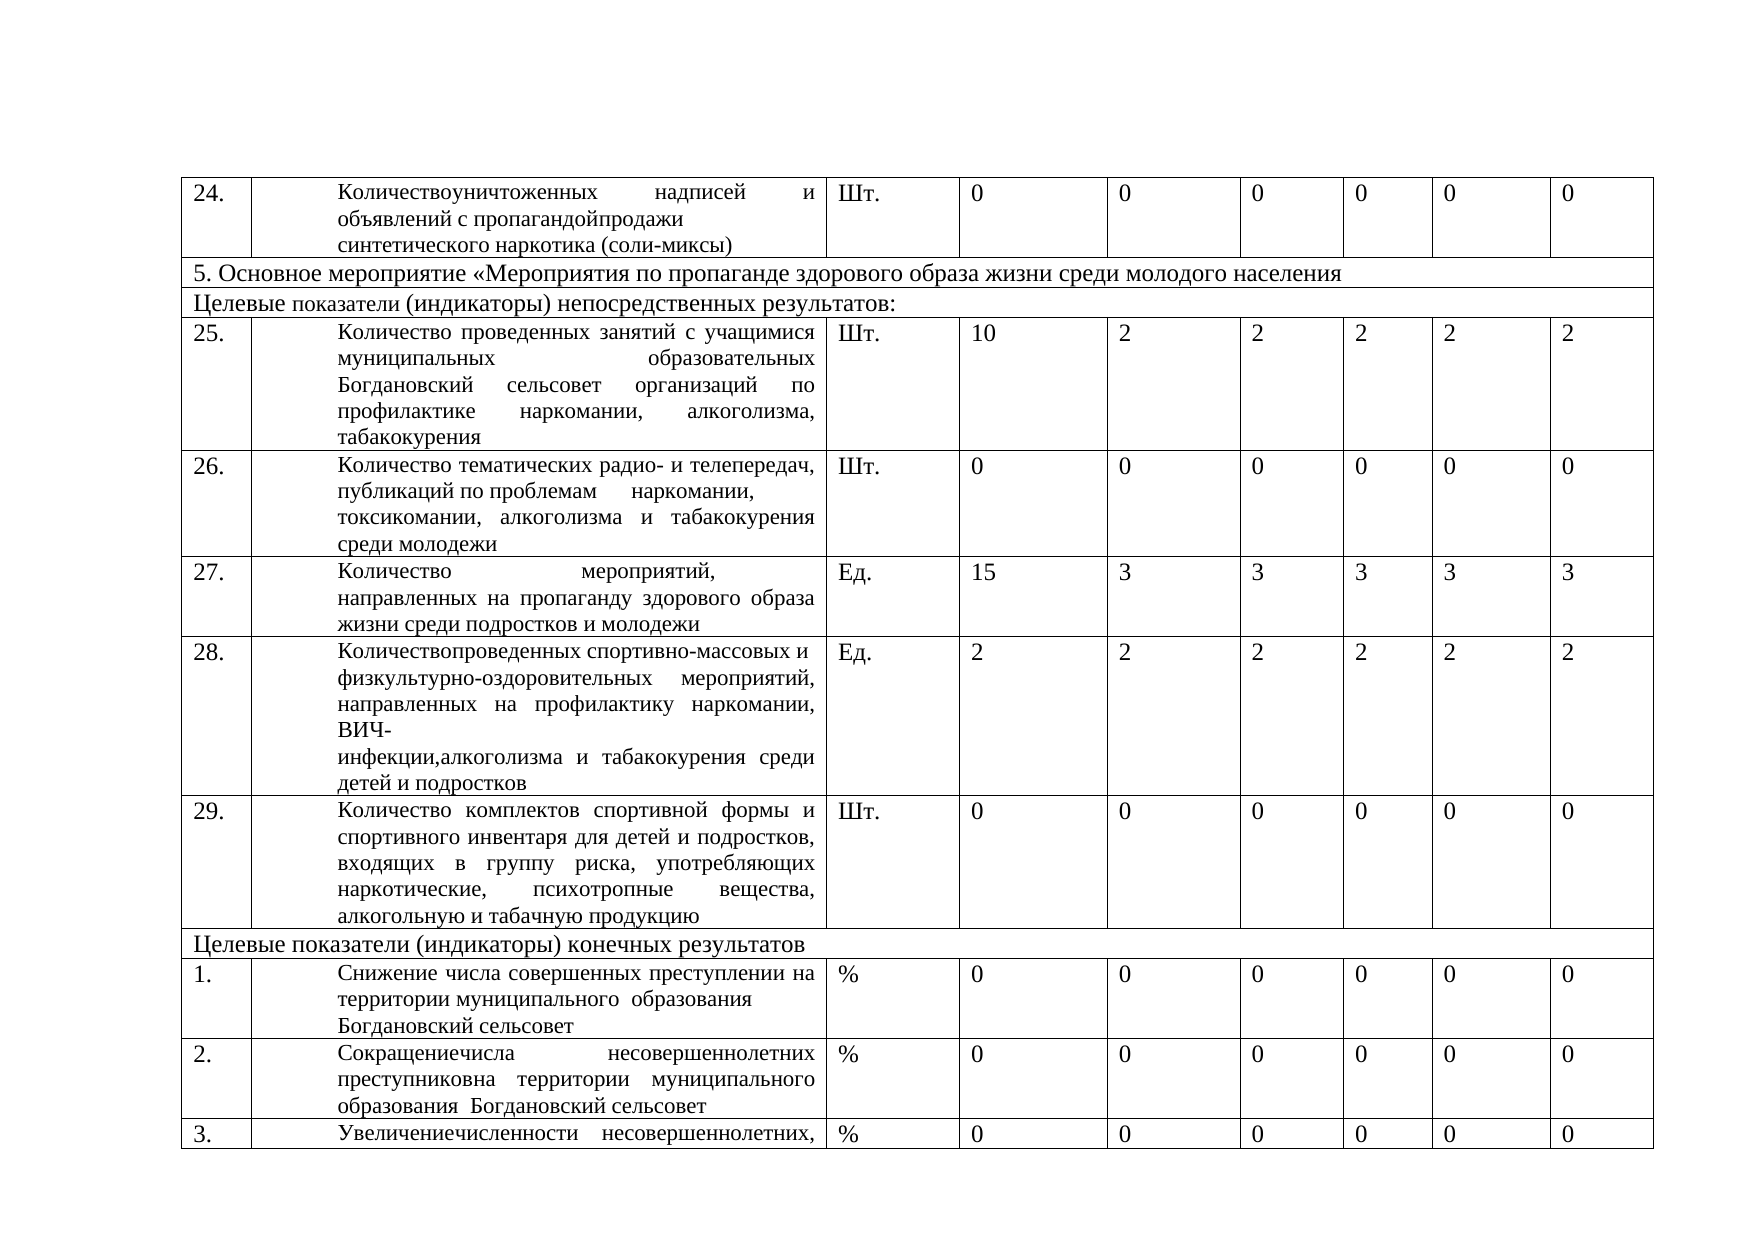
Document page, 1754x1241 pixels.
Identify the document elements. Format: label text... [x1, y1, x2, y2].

table_cell 2 [1241, 637, 1343, 795]
table_cell 2 [960, 637, 1107, 795]
table_cell 2 [1433, 637, 1550, 795]
table_cell 0 [1344, 796, 1432, 928]
table_cell 2 [1344, 637, 1432, 795]
table_cell Снижение числа совершенных преступлении на территории муниципального образования Богдановский сельсовет [252, 959, 826, 1038]
table_cell 0 [1433, 959, 1550, 1038]
table_cell 0 [1344, 1119, 1432, 1148]
table_cell 0 [1551, 796, 1653, 928]
table_cell 1. [182, 959, 251, 1038]
table_cell 0 [1433, 1039, 1550, 1118]
table_cell 2 [1551, 637, 1653, 795]
table_cell 28. [182, 637, 251, 795]
table_cell 0 [1108, 1039, 1240, 1118]
table_cell % [827, 1119, 959, 1148]
table_cell 0 [1433, 178, 1550, 257]
table_cell 15 [960, 557, 1107, 636]
table_cell 0 [1551, 1039, 1653, 1118]
table_cell 3 [1433, 557, 1550, 636]
table_cell 0 [1433, 1119, 1550, 1148]
table_cell 0 [960, 1119, 1107, 1148]
table_cell Ед. [827, 637, 959, 795]
table_cell 29. [182, 796, 251, 928]
table_cell 2 [1433, 318, 1550, 450]
table_cell 25. [182, 318, 251, 450]
table_cell 0 [1551, 178, 1653, 257]
table_cell 0 [1433, 451, 1550, 556]
table_cell Количество мероприятий, направленных на пропаганду здорового образа жизни среди подростков и молодежи [252, 557, 826, 636]
table_cell 2 [1108, 318, 1240, 450]
table_cell 0 [1241, 959, 1343, 1038]
table_cell 0 [1551, 959, 1653, 1038]
table_cell 3 [1241, 557, 1343, 636]
table_cell 24. [182, 178, 251, 257]
table_cell Шт. [827, 451, 959, 556]
table_cell Количество проведенных спортивно-массовых и физкультурно-оздоровительных мероприятий, направленных на профилактику наркомании, ВИЧ- инфекции, алкоголизма и табакокурения среди детей и подростков [252, 637, 826, 795]
table_cell 0 [960, 796, 1107, 928]
table_cell 0 [1551, 1119, 1653, 1148]
table_cell 3 [1344, 557, 1432, 636]
table_cell 10 [960, 318, 1107, 450]
table_cell 0 [1108, 451, 1240, 556]
table_cell 2. [182, 1039, 251, 1118]
table_cell 0 [1108, 178, 1240, 257]
table_cell 0 [960, 178, 1107, 257]
table_cell % [827, 959, 959, 1038]
table_cell Ед. [827, 557, 959, 636]
table_cell 0 [1108, 796, 1240, 928]
table_cell Целевые показатели (индикаторы) конечных результатов [182, 929, 1653, 958]
table_cell 5. Основное мероприятие «Мероприятия по пропаганде здорового образа жизни среди молодого населения [182, 258, 1653, 287]
table_cell 0 [1344, 451, 1432, 556]
table_cell Количество тематических радио- и телепередач, публикаций по проблемам наркомании, токсикомании, алкоголизма и табакокурения среди молодежи [252, 451, 826, 556]
table_cell 3 [1108, 557, 1240, 636]
table_cell 0 [960, 959, 1107, 1038]
table_cell Шт. [827, 796, 959, 928]
table_cell 2 [1344, 318, 1432, 450]
table_cell Количество уничтоженных надписей и объявлений с пропагандой продажи синтетического наркотика (соли-миксы) [252, 178, 826, 257]
table_cell Сокращение числа несовершеннолетних преступников на территории муниципального образования Богдановский сельсовет [252, 1039, 826, 1118]
table_cell 0 [1241, 451, 1343, 556]
table_cell 0 [1108, 959, 1240, 1038]
table_cell 0 [1241, 796, 1343, 928]
table_cell 0 [960, 451, 1107, 556]
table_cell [252, 1119, 826, 1148]
table_cell 2 [1551, 318, 1653, 450]
table_cell Шт. [827, 178, 959, 257]
table_cell 3. [182, 1119, 251, 1148]
table_cell Количество комплектов спортивной формы и спортивного инвентаря для детей и подростков, входящих в группу риска, употребляющих наркотические, психотропные вещества, алкогольную и табачную продукцию [252, 796, 826, 928]
table_cell 2 [1241, 318, 1343, 450]
table_cell 3 [1551, 557, 1653, 636]
table_cell 0 [1241, 178, 1343, 257]
table_cell 0 [1344, 178, 1432, 257]
table_cell Целевые показатели (индикаторы) непосредственных результатов: [182, 288, 1653, 317]
table_cell 0 [1551, 451, 1653, 556]
table_cell 0 [1344, 959, 1432, 1038]
table_cell Шт. [827, 318, 959, 450]
table_cell 2 [1108, 637, 1240, 795]
table_cell 27. [182, 557, 251, 636]
table_cell % [827, 1039, 959, 1118]
table_cell 26. [182, 451, 251, 556]
table_cell 0 [1433, 796, 1550, 928]
table_cell 0 [960, 1039, 1107, 1118]
table_cell 0 [1241, 1039, 1343, 1118]
table_cell 0 [1344, 1039, 1432, 1118]
table_cell 0 [1241, 1119, 1343, 1148]
table_cell 0 [1108, 1119, 1240, 1148]
table_cell Количество проведенных занятий с учащимися муниципальных образовательных Богдановский сельсовет организаций по профилактике наркомании, алкоголизма, табакокурения [252, 318, 826, 450]
